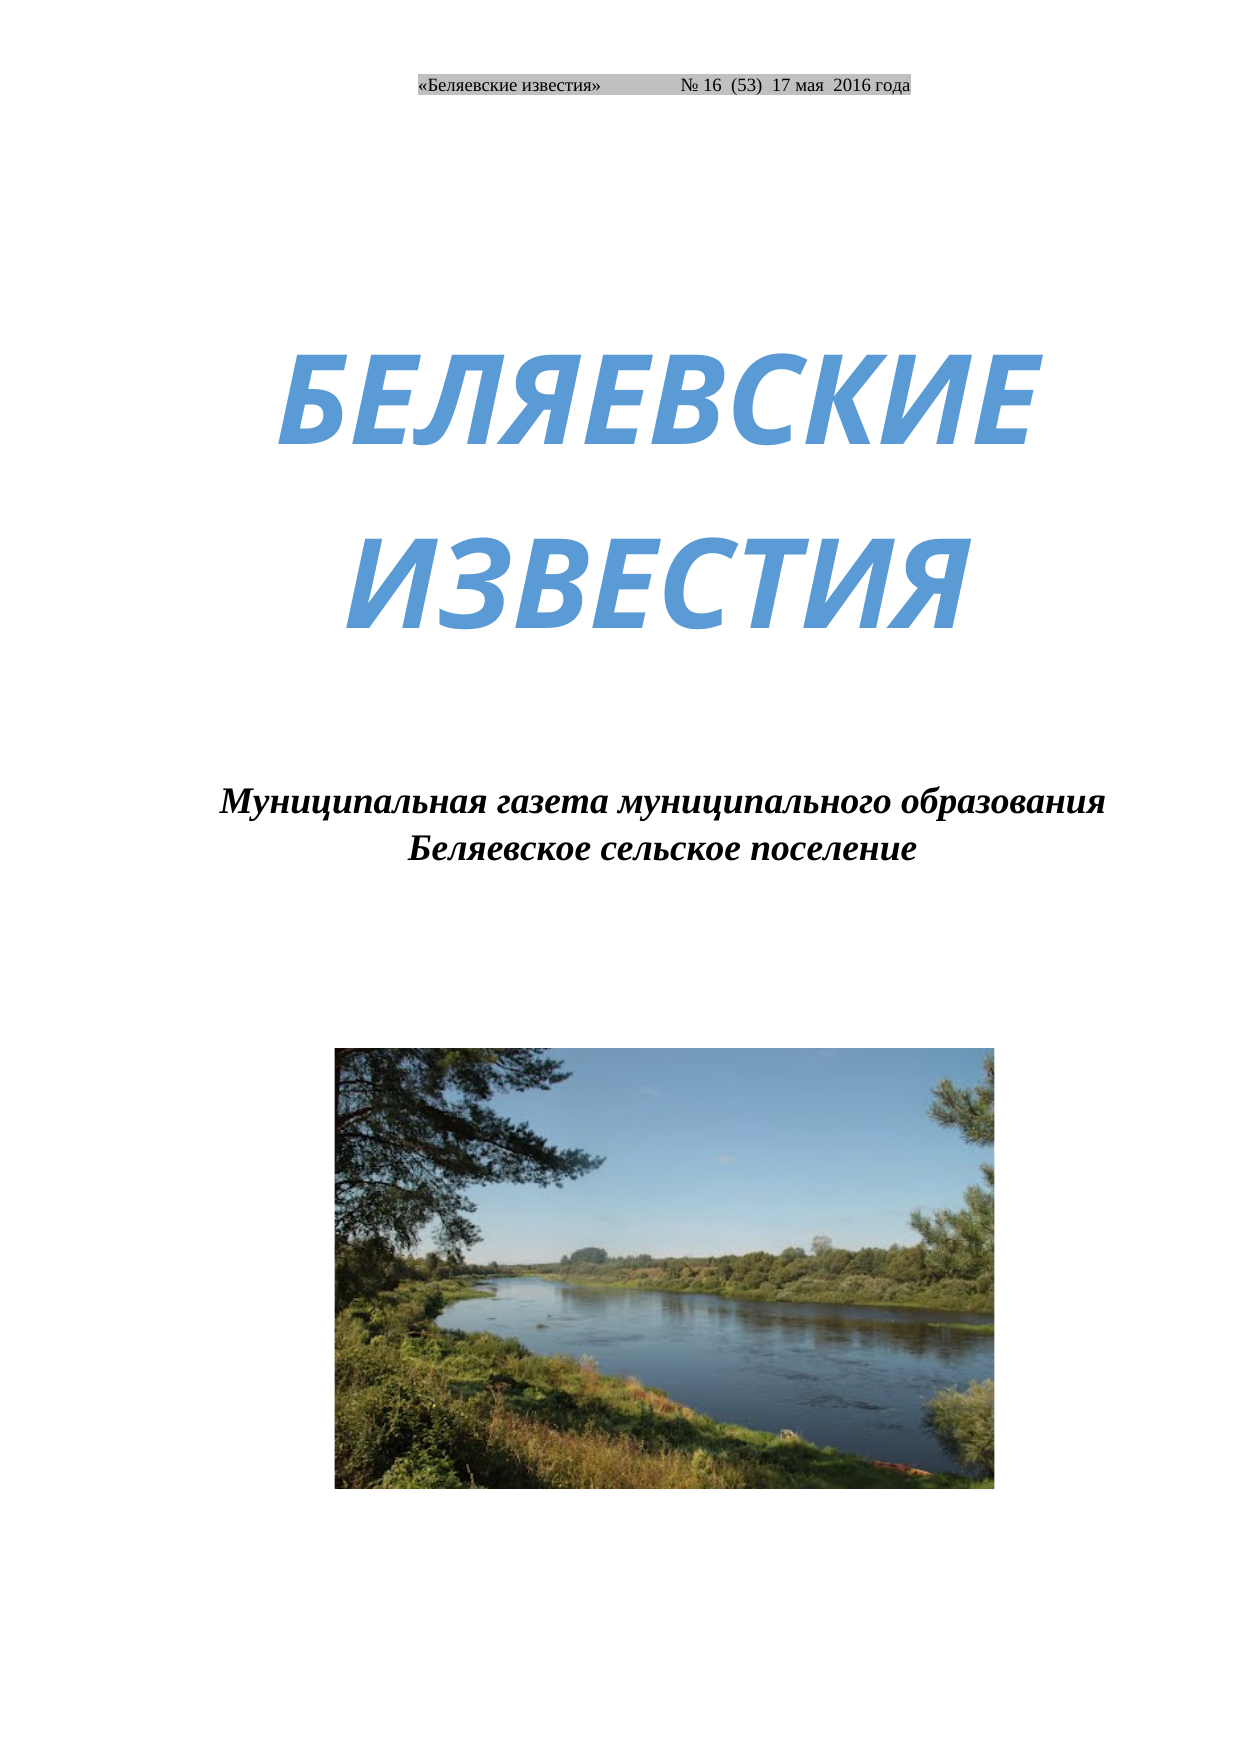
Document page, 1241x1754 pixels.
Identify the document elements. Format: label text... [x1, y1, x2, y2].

text БЕЛЯЕВСКИЕ ИЗВЕСТИЯ [177, 311, 1152, 665]
picture [334, 1048, 995, 1489]
text Муниципальная газета муниципального образования Беляевское сельское поселение [177, 779, 1152, 869]
